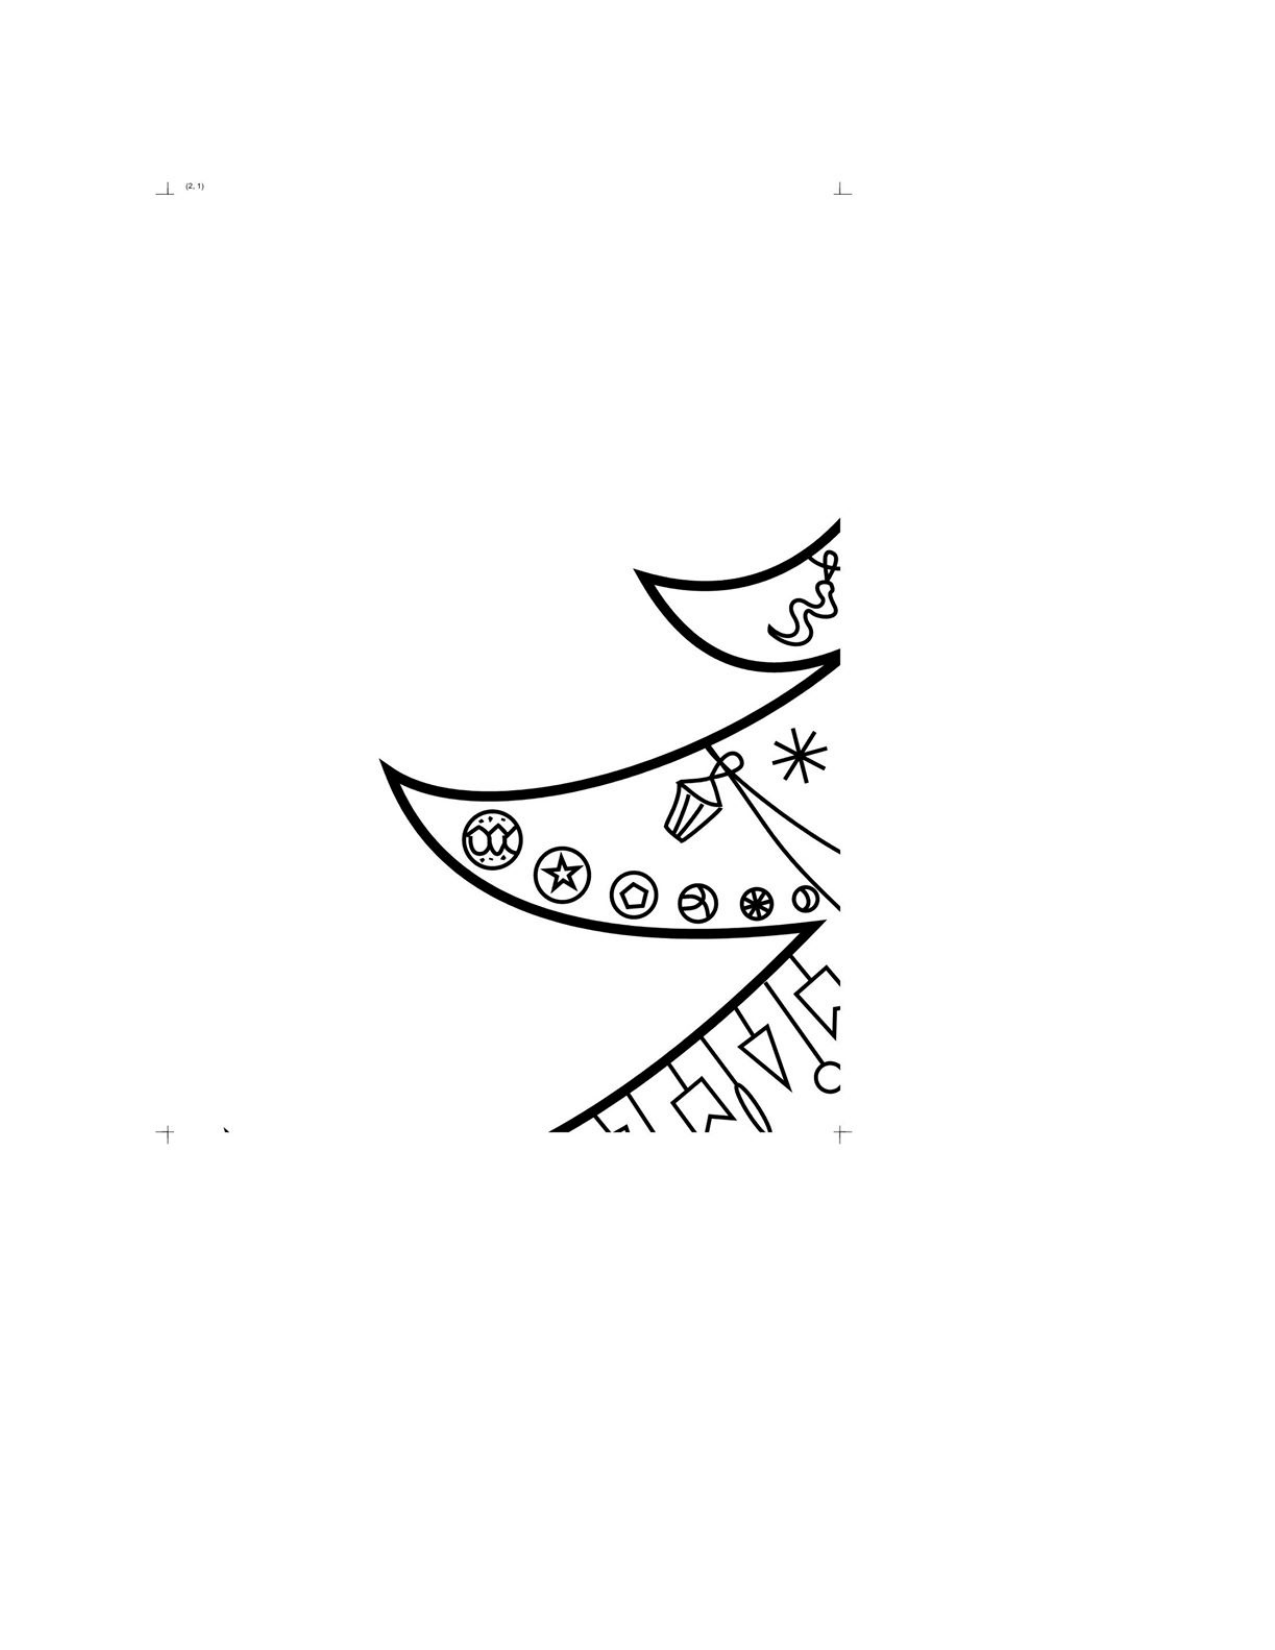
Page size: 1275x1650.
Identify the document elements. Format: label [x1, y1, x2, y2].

picture [150, 150, 858, 1150]
